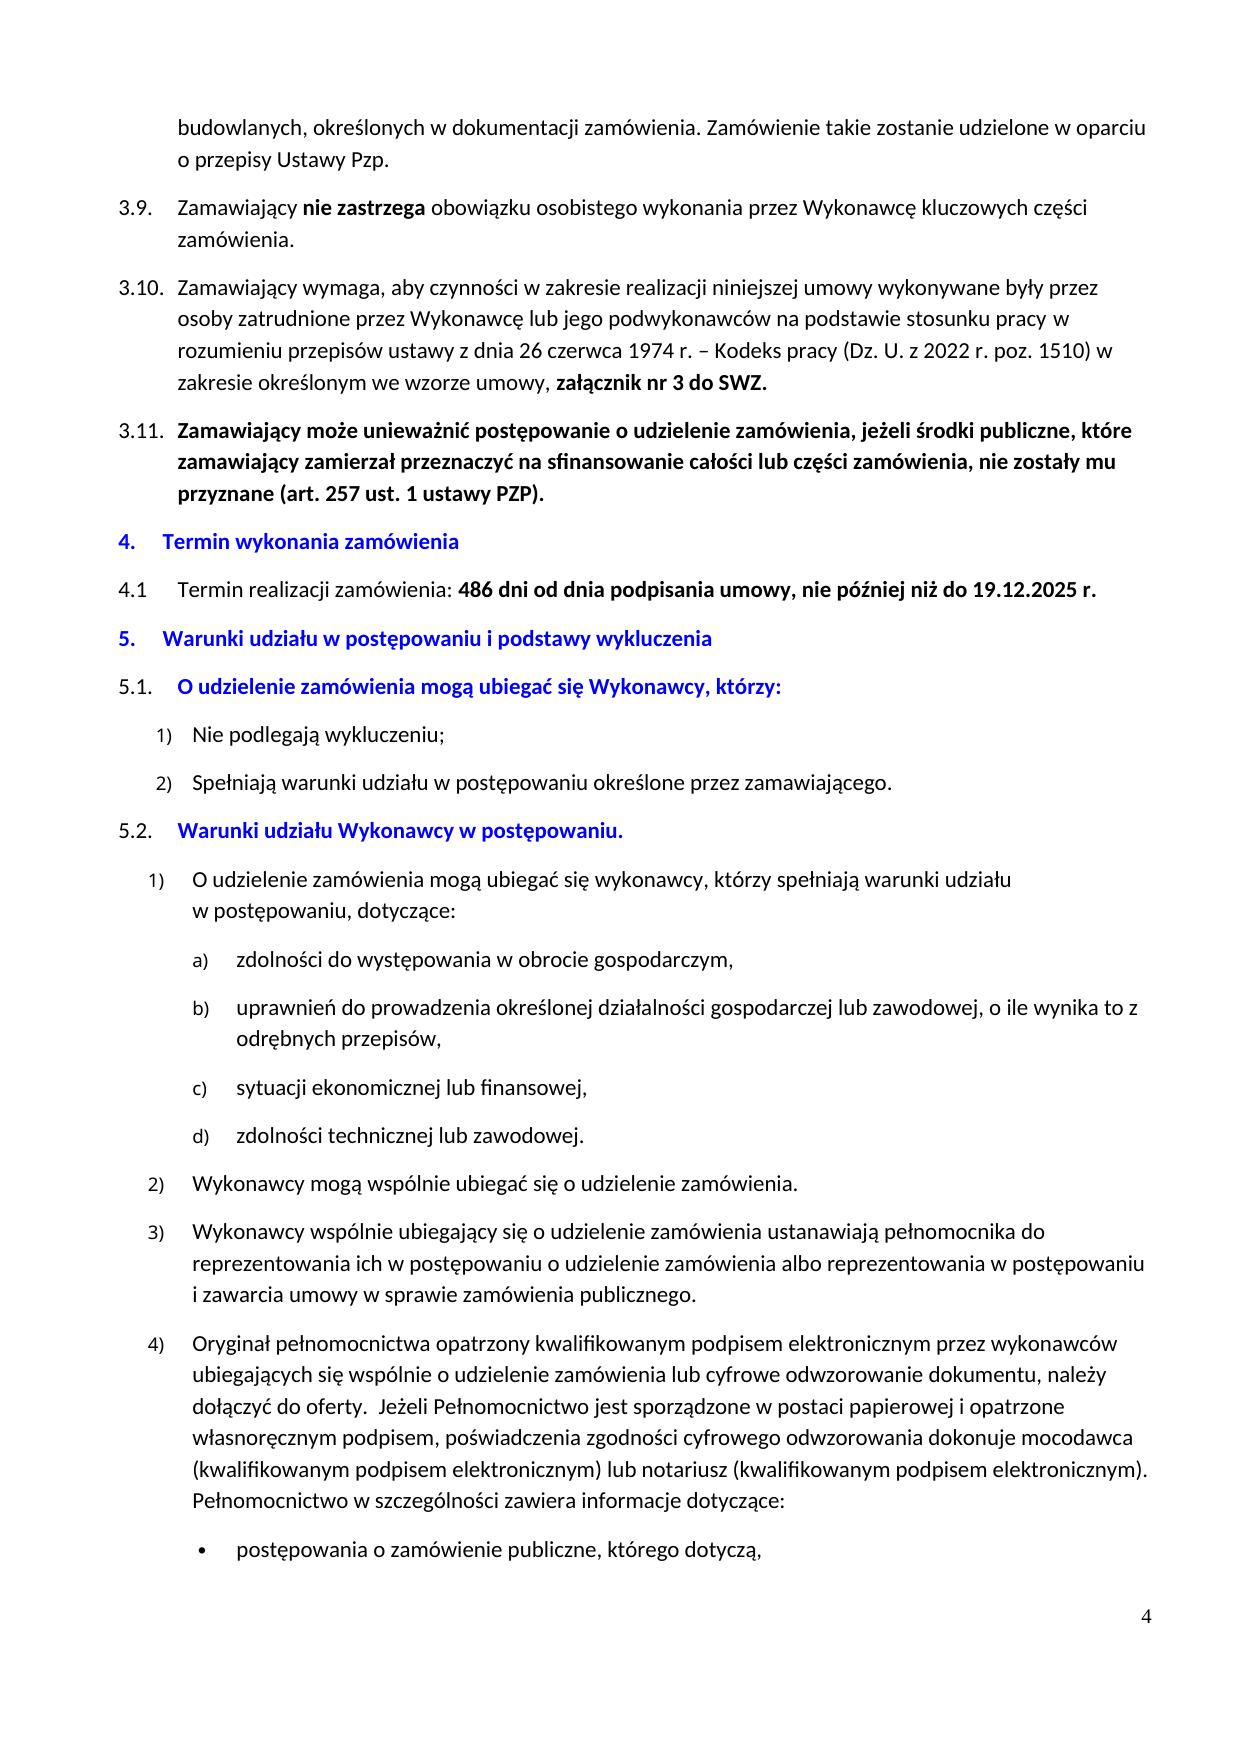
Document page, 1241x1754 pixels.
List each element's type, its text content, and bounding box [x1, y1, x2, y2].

list O udzielenie zamówienia mogą ubiegać się wykonawcy, którzy spełniają warunki udziału w postępowaniu, dotyczące: [148, 865, 1152, 924]
list Zamawiający nie zastrzega obowiązku osobistego wykonania przez Wykonawcę kluczowych części zamówienia. [118, 193, 1152, 253]
list zdolności do występowania w obrocie gospodarczym, [192, 945, 1152, 973]
list zdolności technicznej lub zawodowej. [192, 1121, 1152, 1149]
list Wykonawcy mogą wspólnie ubiegać się o udzielenie zamówienia. [148, 1169, 1152, 1197]
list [118, 113, 1152, 173]
list sytuacji ekonomicznej lub finansowej, [192, 1073, 1152, 1101]
list O udzielenie zamówienia mogą ubiegać się Wykonawcy, którzy: [118, 672, 1152, 700]
list postępowania o zamówienie publiczne, którego dotyczą, [199, 1535, 1152, 1563]
list uprawnień do prowadzenia określonej działalności gospodarczej lub zawodowej, o ile wynika to z odrębnych przepisów, [192, 993, 1152, 1052]
list Wykonawcy wspólnie ubiegający się o udzielenie zamówienia ustanawiają pełnomocnika do reprezentowania ich w postępowaniu o udzielenie zamówienia albo reprezentowania w postępowaniu i zawarcia umowy w sprawie zamówienia publicznego. [148, 1217, 1152, 1308]
list Oryginał pełnomocnictwa opatrzony kwalifikowanym podpisem elektronicznym przez wykonawców ubiegających się wspólnie o udzielenie zamówienia lub cyfrowe odwzorowanie dokumentu, należy dołączyć do oferty. Jeżeli Pełnomocnictwo jest sporządzone w postaci papierowej i opatrzone własnoręcznym podpisem, poświadczenia zgodności cyfrowego odwzorowania dokonuje mocodawca (kwalifikowanym podpisem elektronicznym) lub notariusz (kwalifikowanym podpisem elektronicznym). Pełnomocnictwo w szczególności zawiera informacje dotyczące: [148, 1329, 1152, 1514]
list Termin realizacji zamówienia: 486 dni od dnia podpisania umowy, nie później niż do 19.12.2025 r. [118, 576, 1152, 603]
list Termin wykonania zamówienia [118, 527, 1152, 555]
list Spełniają warunki udziału w postępowaniu określone przez zamawiającego. [156, 768, 1152, 796]
list Warunki udziału w postępowaniu i podstawy wykluczenia [118, 624, 1152, 652]
list Nie podlegają wykluczeniu; [156, 720, 1152, 748]
list Zamawiający może unieważnić postępowanie o udzielenie zamówienia, jeżeli środki publiczne, które zamawiający zamierzał przeznaczyć na sfinansowanie całości lub części zamówienia, nie zostały mu przyznane (art. 257 ust. 1 ustawy PZP). [118, 416, 1152, 507]
list Zamawiający wymaga, aby czynności w zakresie realizacji niniejszej umowy wykonywane były przez osoby zatrudnione przez Wykonawcę lub jego podwykonawców na podstawie stosunku pracy w rozumieniu przepisów ustawy z dnia 26 czerwca 1974 r. – Kodeks pracy (Dz. U. z 2022 r. poz. 1510) w zakresie określonym we wzorze umowy, załącznik nr 3 do SWZ. [118, 273, 1152, 396]
list Warunki udziału Wykonawcy w postępowaniu. [118, 817, 1152, 845]
